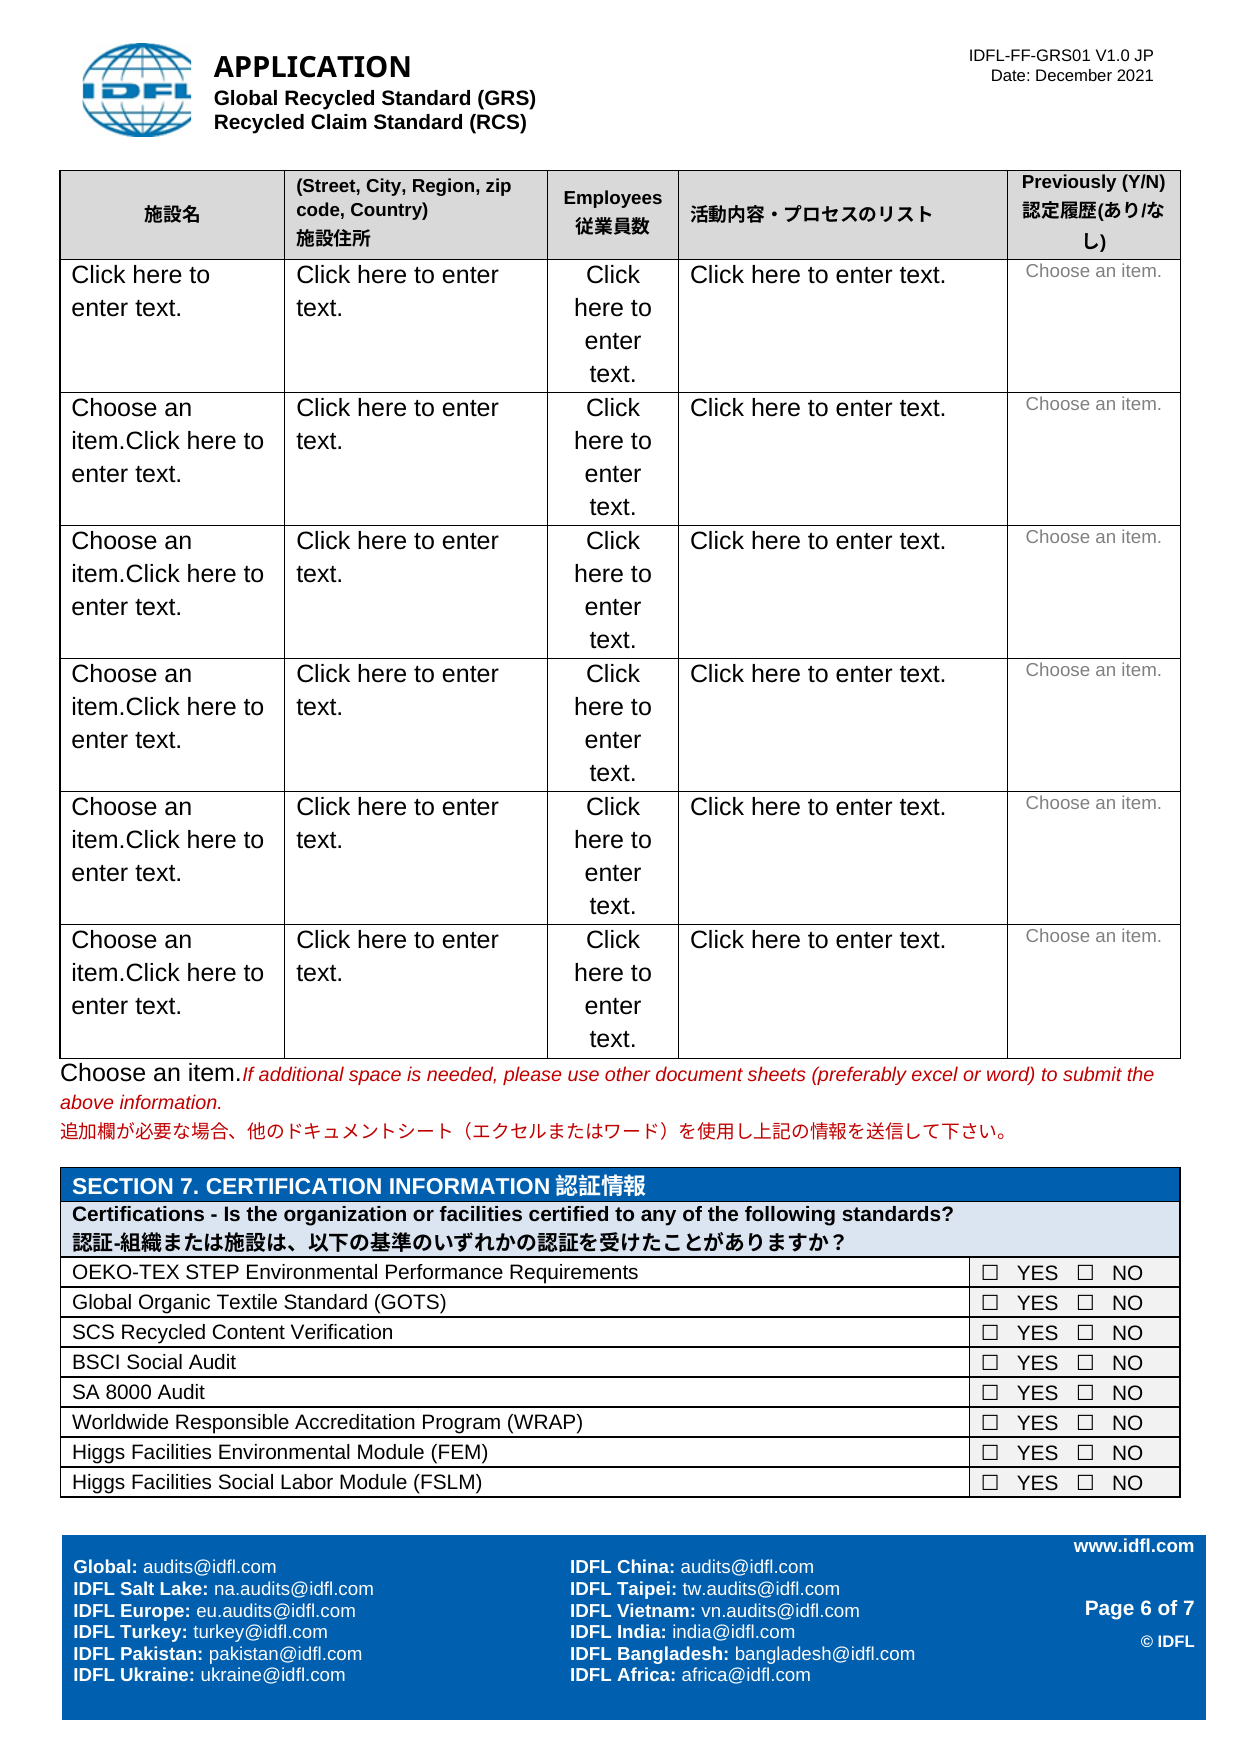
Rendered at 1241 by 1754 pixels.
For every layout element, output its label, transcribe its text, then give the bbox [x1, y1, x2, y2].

table_cell Higgs Facilities Social Labor Module (FSLM) [61, 1468, 969, 1496]
table_cell Certifications - Is the organization or facilities certified to any of the following standards? 認証-組織または施設は、以下の基準のいずれかの認証を受けたことがありますか？ [61, 1202, 1179, 1256]
table_cell Higgs Facilities Environmental Module (FEM) [61, 1438, 969, 1466]
table_cell Global Organic Textile Standard (GOTS) [61, 1288, 969, 1316]
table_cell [285, 171, 547, 259]
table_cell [1008, 171, 1180, 259]
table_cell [679, 171, 1007, 259]
table_cell BSCI Social Audit [61, 1348, 969, 1376]
table_cell YES NO [970, 1468, 1179, 1496]
table_cell Worldwide Responsible Accreditation Program (WRAP) [61, 1408, 969, 1436]
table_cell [61, 171, 284, 259]
table_cell OEKO-TEX STEP Environmental Performance Requirements [61, 1258, 969, 1286]
table_cell YES NO [970, 1438, 1179, 1466]
table_cell SA 8000 Audit [61, 1378, 969, 1406]
text 追加欄が必要な場合、他のドキュメントシート（エクセルまたはワード）を使用し上記の情報を送信して下さい。 [60, 1117, 1180, 1144]
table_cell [548, 171, 678, 259]
table_cell YES NO [970, 1318, 1179, 1346]
table_cell YES NO [970, 1408, 1179, 1436]
picture [82, 43, 192, 137]
table_cell YES NO [970, 1378, 1179, 1406]
table_cell YES NO [970, 1258, 1179, 1286]
text If additional space is needed, please use other document sheets (preferably excel or word) to submit the above information. [60, 1059, 1180, 1113]
table_cell SCS Recycled Content Verification [61, 1318, 969, 1346]
table_cell YES NO [970, 1288, 1179, 1316]
table_header SECTION 7. CERTIFICATION INFORMATION認証情報 [61, 1168, 1179, 1201]
table_cell YES NO [970, 1348, 1179, 1376]
